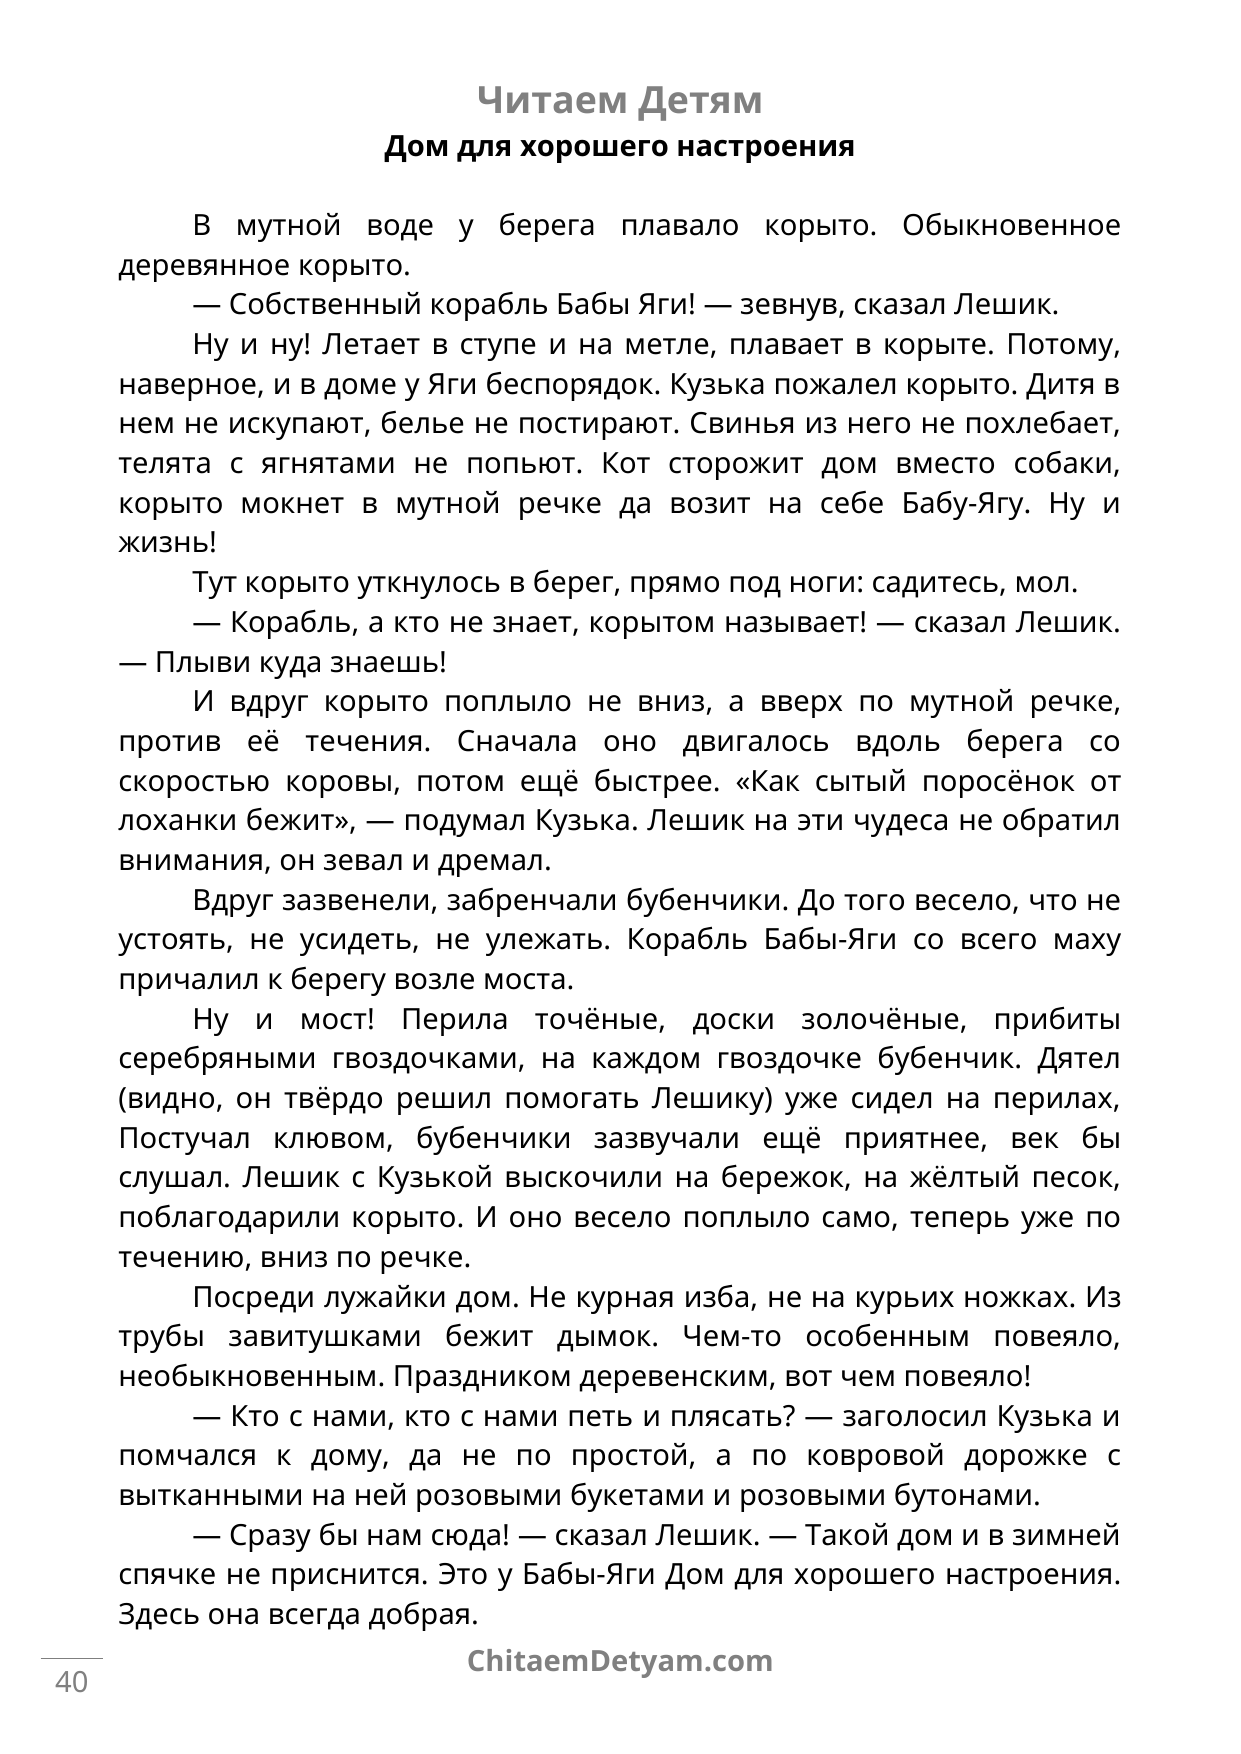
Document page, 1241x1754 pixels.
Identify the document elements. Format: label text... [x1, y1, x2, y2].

text Ну и ну! Летает в ступе и на метле, плавает в корыте. Потому, наверное, и в доме у Яги беспорядок. Кузька пожалел корыто. Дитя в нем не искупают, белье не постирают. Свинья из него не похлебает, телята с ягнятами не попьют. Кот сторожит дом вместо собаки, корыто мокнет в мутной речке да возит на себе Бабу-Ягу. Ну и жизнь! [118, 323, 1122, 561]
text Посреди лужайки дом. Не курная изба, не на курьих ножках. Из трубы завитушками бежит дымок. Чем-то особенным повеяло, необыкновенным. Праздником деревенским, вот чем повеяло! [118, 1276, 1122, 1395]
text Тут корыто уткнулось в берег, прямо под ноги: садитесь, мол. [118, 561, 1122, 601]
text В мутной воде у берега плавало корыто. Обыкновенное деревянное корыто. [118, 204, 1122, 284]
text Ну и мост! Перила точёные, доски золочёные, прибиты серебряными гвоздочками, на каждом гвоздочке бубенчик. Дятел (видно, он твёрдо решил помогать Лешику) уже сидел на перилах, Постучал клювом, бубенчики зазвучали ещё приятнее, век бы слушал. Лешик с Кузькой выскочили на бережок, на жёлтый песок, поблагодарили корыто. И оно весело поплыло само, теперь уже по течению, вниз по речке. [118, 998, 1122, 1276]
text — Сразу бы нам сюда! — сказал Лешик. — Такой дом и в зимней спячке не приснится. Это у Бабы-Яги Дом для хорошего настроения. Здесь она всегда добрая. [118, 1514, 1122, 1633]
text — Кто с нами, кто с нами петь и плясать? — заголосил Кузька и помчался к дому, да не по простой, а по ковровой дорожке с вытканными на ней розовыми букетами и розовыми бутонами. [118, 1395, 1122, 1514]
text — Корабль, а кто не знает, корытом называет! — сказал Лешик. — Плыви куда знаешь! [118, 601, 1122, 681]
subtitle Дом для хорошего настроения [118, 125, 1122, 164]
text Вдруг зазвенели, забренчали бубенчики. До того весело, что не устоять, не усидеть, не улежать. Корабль Бабы-Яги со всего маху причалил к берегу возле моста. [118, 879, 1122, 998]
text — Собственный корабль Бабы Яги! — зевнув, сказал Лешик. [118, 284, 1122, 323]
text И вдруг корыто поплыло не вниз, а вверх по мутной речке, против её течения. Сначала оно двигалось вдоль берега со скоростью коровы, потом ещё быстрее. «Как сытый поросёнок от лоханки бежит», — подумал Кузька. Лешик на эти чудеса не обратил внимания, он зевал и дремал. [118, 681, 1122, 879]
